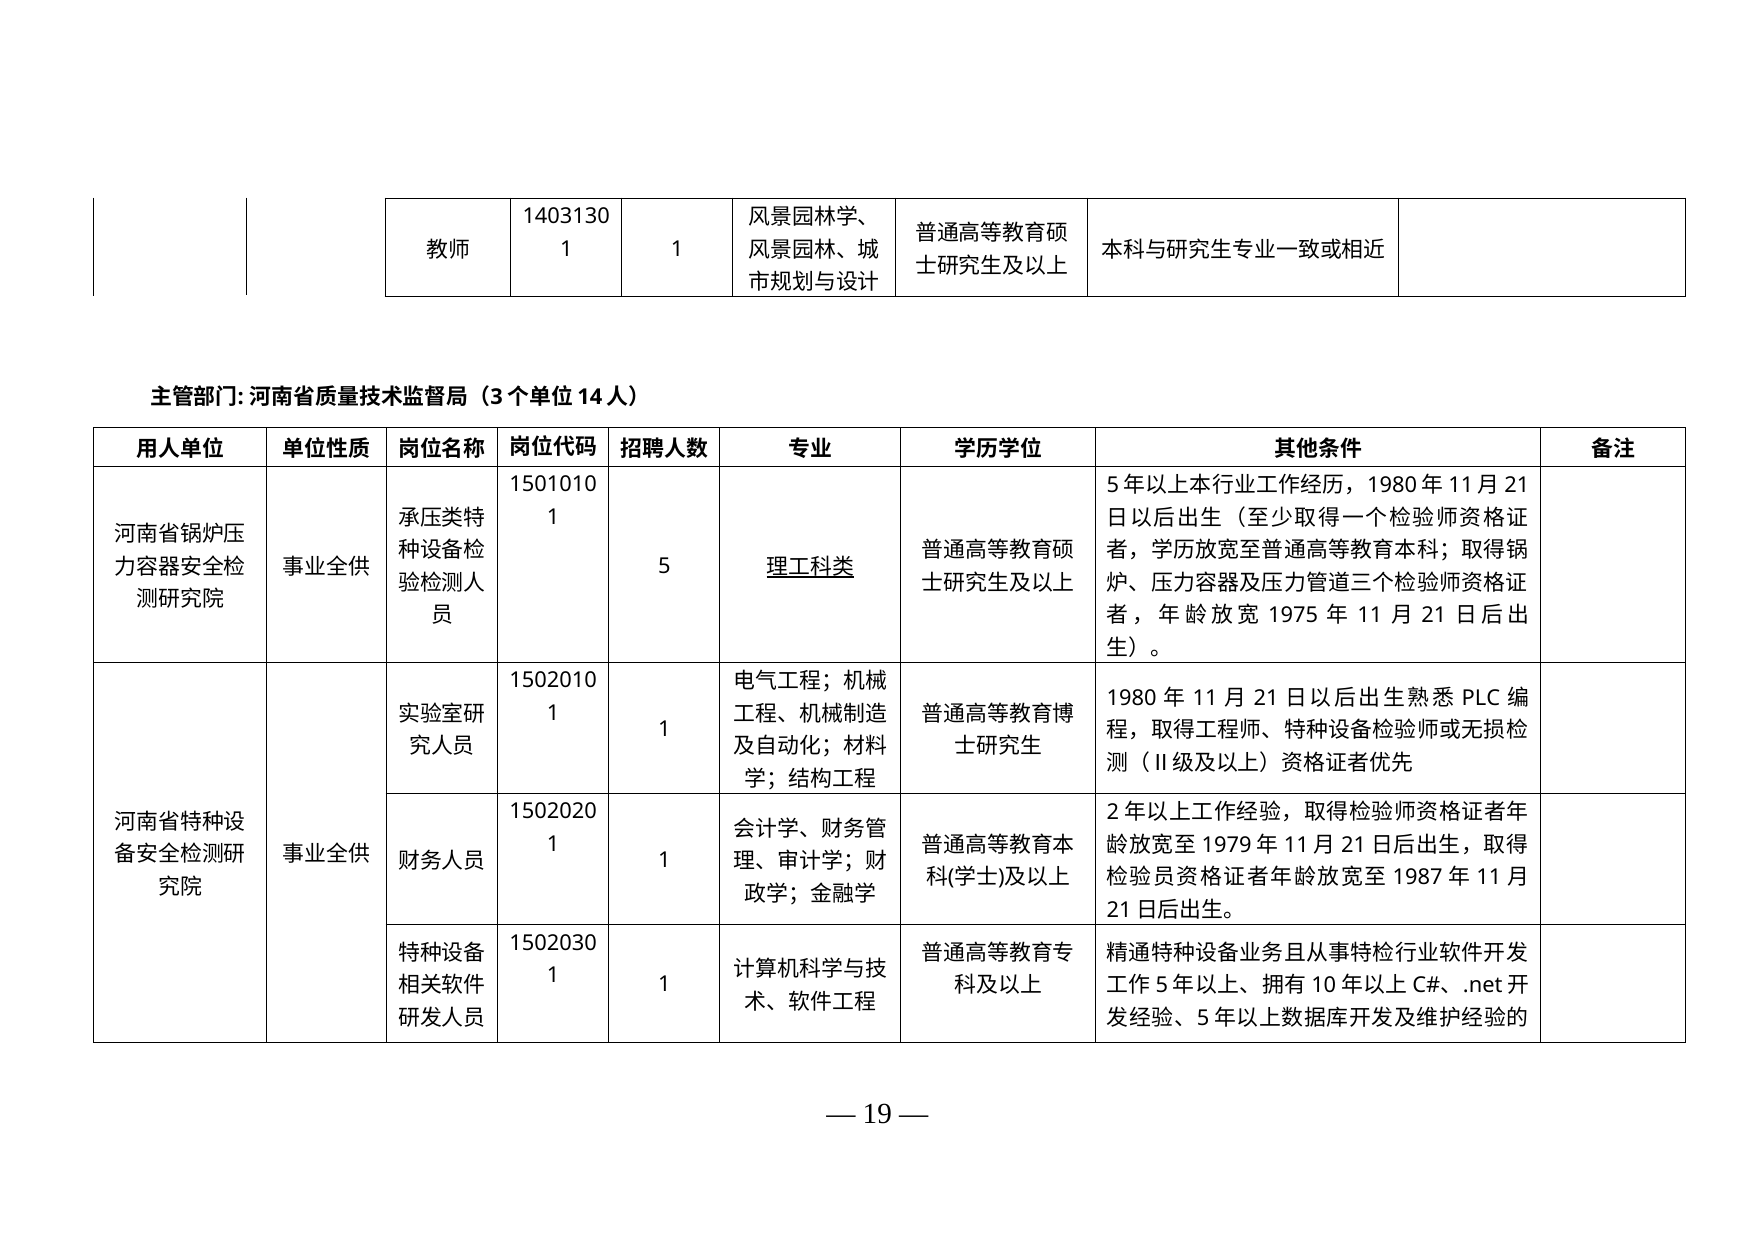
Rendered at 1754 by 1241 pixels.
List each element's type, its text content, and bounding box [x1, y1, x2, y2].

table_cell 教师 [386, 199, 510, 296]
table_cell 15020301 [498, 925, 608, 1042]
text 主管部门: 河南省质量技术监督局（3个单位14人） [150, 378, 1604, 411]
table_header 备注 [1541, 428, 1685, 466]
table_cell 2年以上工作经验，取得检验师资格证者年龄放宽至1979年11月21日后出生，取得检验员资格证者年龄放宽至1987年11月21日后出生。 [1096, 794, 1540, 924]
table_cell 15020201 [498, 794, 608, 924]
table_cell 1 [622, 199, 732, 296]
table_cell [1541, 794, 1685, 924]
table_cell 河南省锅炉压力容器安全检测研究院 [94, 467, 266, 662]
table_cell [1541, 663, 1685, 793]
table_header 其他条件 [1096, 428, 1540, 466]
table_cell 计算机科学与技术、软件工程 [720, 925, 900, 1042]
table_cell 会计学、财务管理、审计学；财政学；金融学 [720, 794, 900, 924]
table_cell 5 [609, 467, 719, 662]
table_cell 财务人员 [387, 794, 497, 924]
table_cell 事业全供 [267, 467, 386, 662]
table_header 单位性质 [267, 428, 386, 466]
table_header 招聘人数 [609, 428, 719, 466]
table_cell 承压类特种设备检验检测人员 [387, 467, 497, 662]
table_cell [1399, 199, 1685, 296]
table_cell 1980年11月21日以后出生熟悉PLC编程，取得工程师、特种设备检验师或无损检测（Ⅱ级及以上）资格证者优先 [1096, 663, 1540, 793]
table_cell 普通高等教育本科(学士)及以上 [901, 794, 1095, 924]
table_cell 15020101 [498, 663, 608, 793]
table_cell 普通高等教育博士研究生 [901, 663, 1095, 793]
table_header 岗位代码 [498, 428, 608, 466]
table_cell 普通高等教育硕士研究生及以上 [896, 199, 1087, 296]
table_cell 1 [609, 663, 719, 793]
table_cell 理工科类 [720, 467, 900, 662]
table_header 用人单位 [94, 428, 266, 466]
table_cell 本科与研究生专业一致或相近 [1088, 199, 1398, 296]
table_cell 普通高等教育专科及以上 [901, 925, 1095, 1042]
table_header 岗位名称 [387, 428, 497, 466]
table_cell 普通高等教育硕士研究生及以上 [901, 467, 1095, 662]
table_header 学历学位 [901, 428, 1095, 466]
table_cell 15010101 [498, 467, 608, 662]
table_cell 特种设备相关软件研发人员 [387, 925, 497, 1042]
table_cell 1 [609, 794, 719, 924]
table_cell 河南省特种设备安全检测研究院 [94, 663, 266, 1042]
table_cell 电气工程；机械工程、机械制造及自动化；材料学；结构工程 [720, 663, 900, 793]
table_header 专业 [720, 428, 900, 466]
table_cell 风景园林学、风景园林、城市规划与设计 [733, 199, 895, 296]
table_cell 1 [609, 925, 719, 1042]
table_cell 5年以上本行业工作经历，1980年11月21日以后出生（至少取得一个检验师资格证者，学历放宽至普通高等教育本科；取得锅炉、压力容器及压力管道三个检验师资格证者，年龄放宽1975年11月21日后出生）。 [1096, 467, 1540, 662]
table_cell 14031301 [511, 199, 621, 296]
table_cell [1541, 467, 1685, 662]
table_cell 实验室研究人员 [387, 663, 497, 793]
table_cell 事业全供 [267, 663, 386, 1042]
table_cell [1541, 925, 1685, 1042]
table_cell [1096, 925, 1540, 1042]
